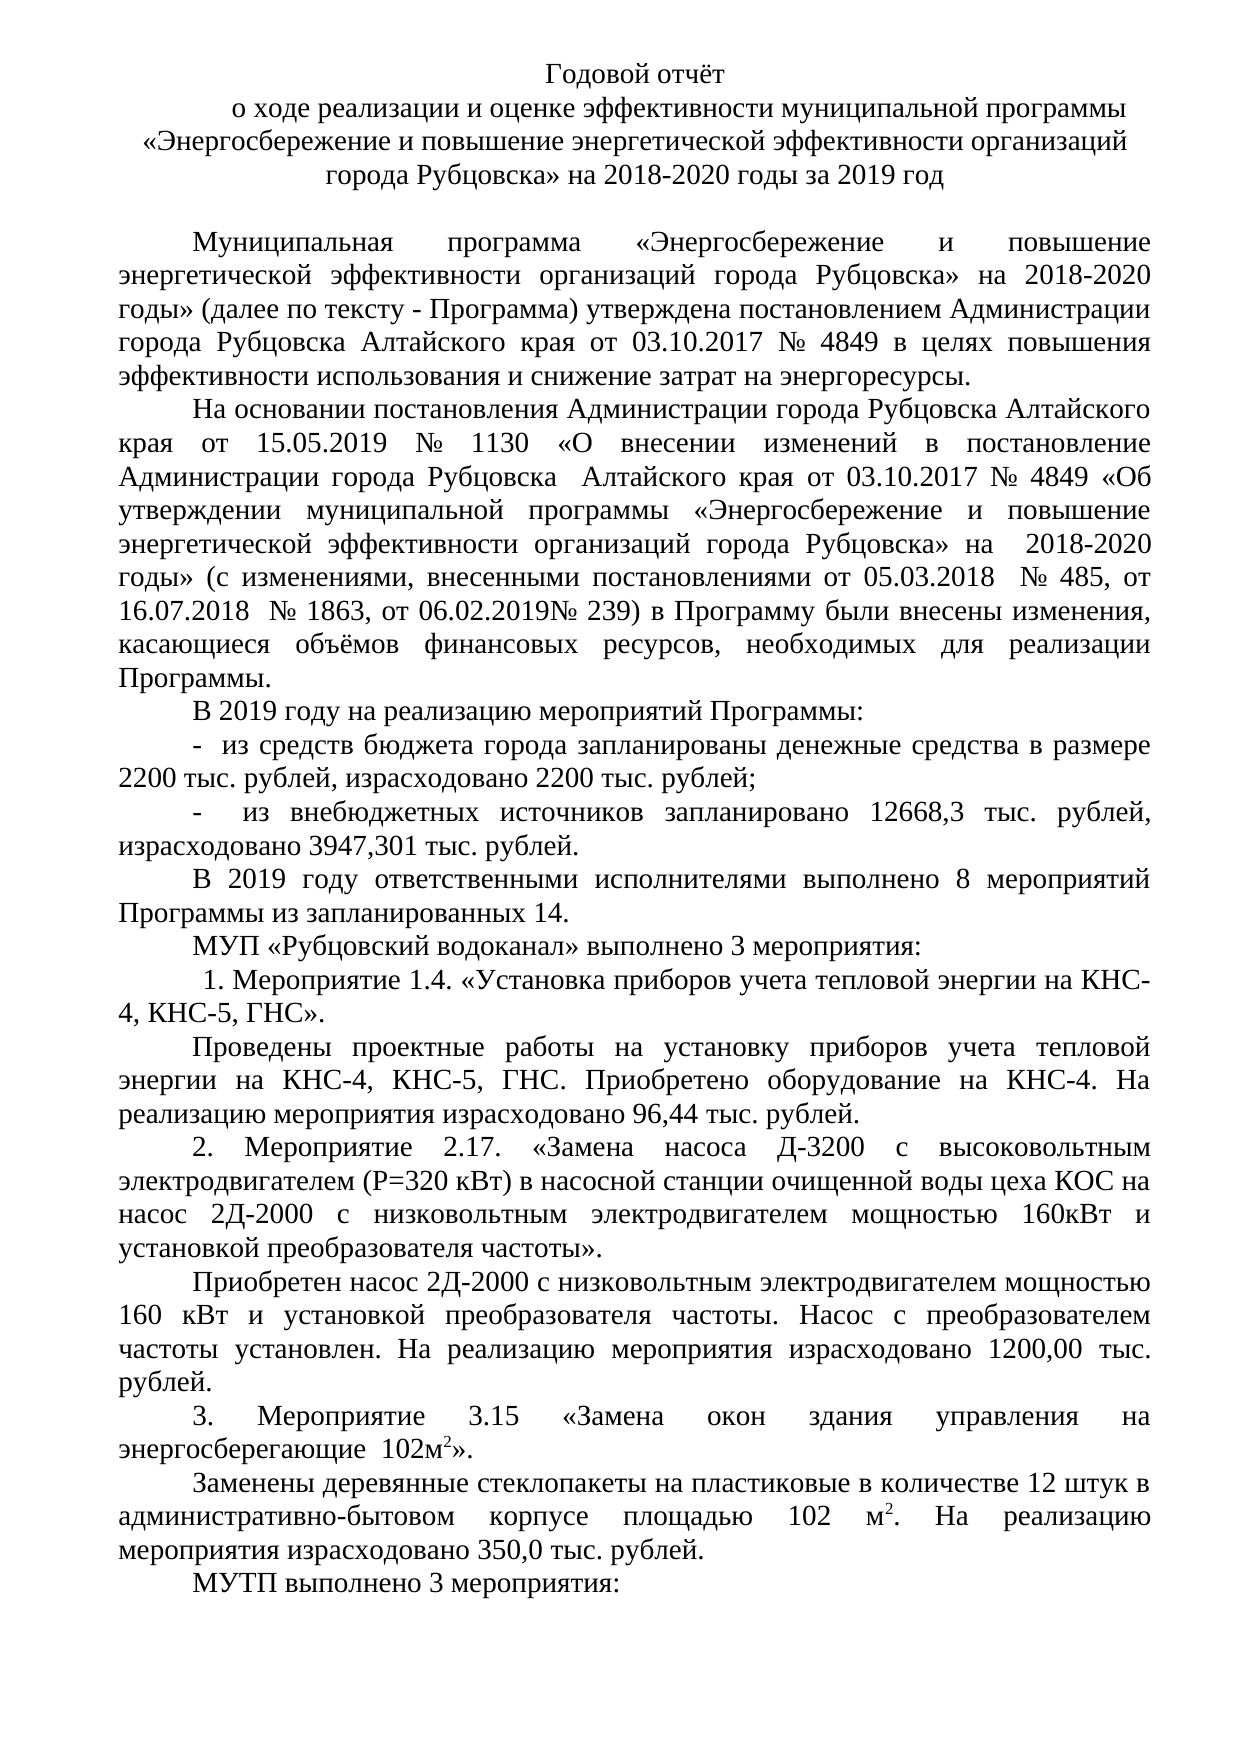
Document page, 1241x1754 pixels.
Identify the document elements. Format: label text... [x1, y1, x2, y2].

text 3. Мероприятие 3.15 «Замена окон здания управления на энергосберегающие 102м2». [118, 1398, 1152, 1465]
text о ходе реализации и оценке эффективности муниципальной программы «Энергосбережение и повышение энергетической эффективности организаций города Рубцовска» на 2018-2020 годы за 2019 год [118, 90, 1152, 190]
text 2. Мероприятие 2.17. «Замена насоса Д-3200 с высоковольтным электродвигателем (Р=320 кВт) в насосной станции очищенной воды цеха КОС на насос 2Д-2000 с низковольтным электродвигателем мощностью 160кВт и установкой преобразователя частоты». [118, 1129, 1152, 1264]
text Годовой отчёт [118, 56, 1152, 90]
subtitle На основании постановления Администрации города Рубцовска Алтайского края от 15.05.2019 № 1130 «О внесении изменений в постановление Администрации города Рубцовска Алтайского края от 03.10.2017 № 4849 «Об утверждении муниципальной программы «Энергосбережение и повышение энергетической эффективности организаций города Рубцовска» на 2018-2020 годы» (с изменениями, внесенными постановлениями от 05.03.2018 № 485, от 16.07.2018 № 1863, от 06.02.2019№ 239) в Программу были внесены изменения, касающиеся объёмов финансовых ресурсов, необходимых для реализации Программы. [118, 392, 1152, 693]
text Проведены проектные работы на установку приборов учета тепловой энергии на КНС-4, КНС-5, ГНС. Приобретено оборудование на КНС-4. На реализацию мероприятия израсходовано 96,44 тыс. рублей. [118, 1029, 1152, 1129]
text Муниципальная программа «Энергосбережение и повышение энергетической эффективности организаций города Рубцовска» на 2018-2020 годы» (далее по тексту - Программа) утверждена постановлением Администрации города Рубцовска Алтайского края от 03.10.2017 № 4849 в целях повышения эффективности использования и снижение затрат на энергоресурсы. [118, 224, 1152, 392]
text 1. Мероприятие 1.4. «Установка приборов учета тепловой энергии на КНС-4, КНС-5, ГНС». [118, 962, 1152, 1029]
text Приобретен насос 2Д-2000 с низковольтным электродвигателем мощностью 160 кВт и установкой преобразователя частоты. Насос с преобразователем частоты установлен. На реализацию мероприятия израсходовано 1200,00 тыс. рублей. [118, 1264, 1152, 1398]
text МУП «Рубцовский водоканал» выполнено 3 мероприятия: [118, 928, 1152, 962]
text В 2019 году ответственными исполнителями выполнено 8 мероприятий Программы из запланированных 14. [118, 861, 1152, 928]
text В 2019 году на реализацию мероприятий Программы: [118, 693, 1152, 727]
text - из внебюджетных источников запланировано 12668,3 тыс. рублей, израсходовано 3947,301 тыс. рублей. [118, 794, 1152, 861]
text МУТП выполнено 3 мероприятия: [118, 1566, 1152, 1599]
text Заменены деревянные стеклопакеты на пластиковые в количестве 12 штук в административно-бытовом корпусе площадью 102 м2. На реализацию мероприятия израсходовано 350,0 тыс. рублей. [118, 1465, 1152, 1566]
text - из средств бюджета города запланированы денежные средства в размере 2200 тыс. рублей, израсходовано 2200 тыс. рублей; [118, 727, 1152, 794]
